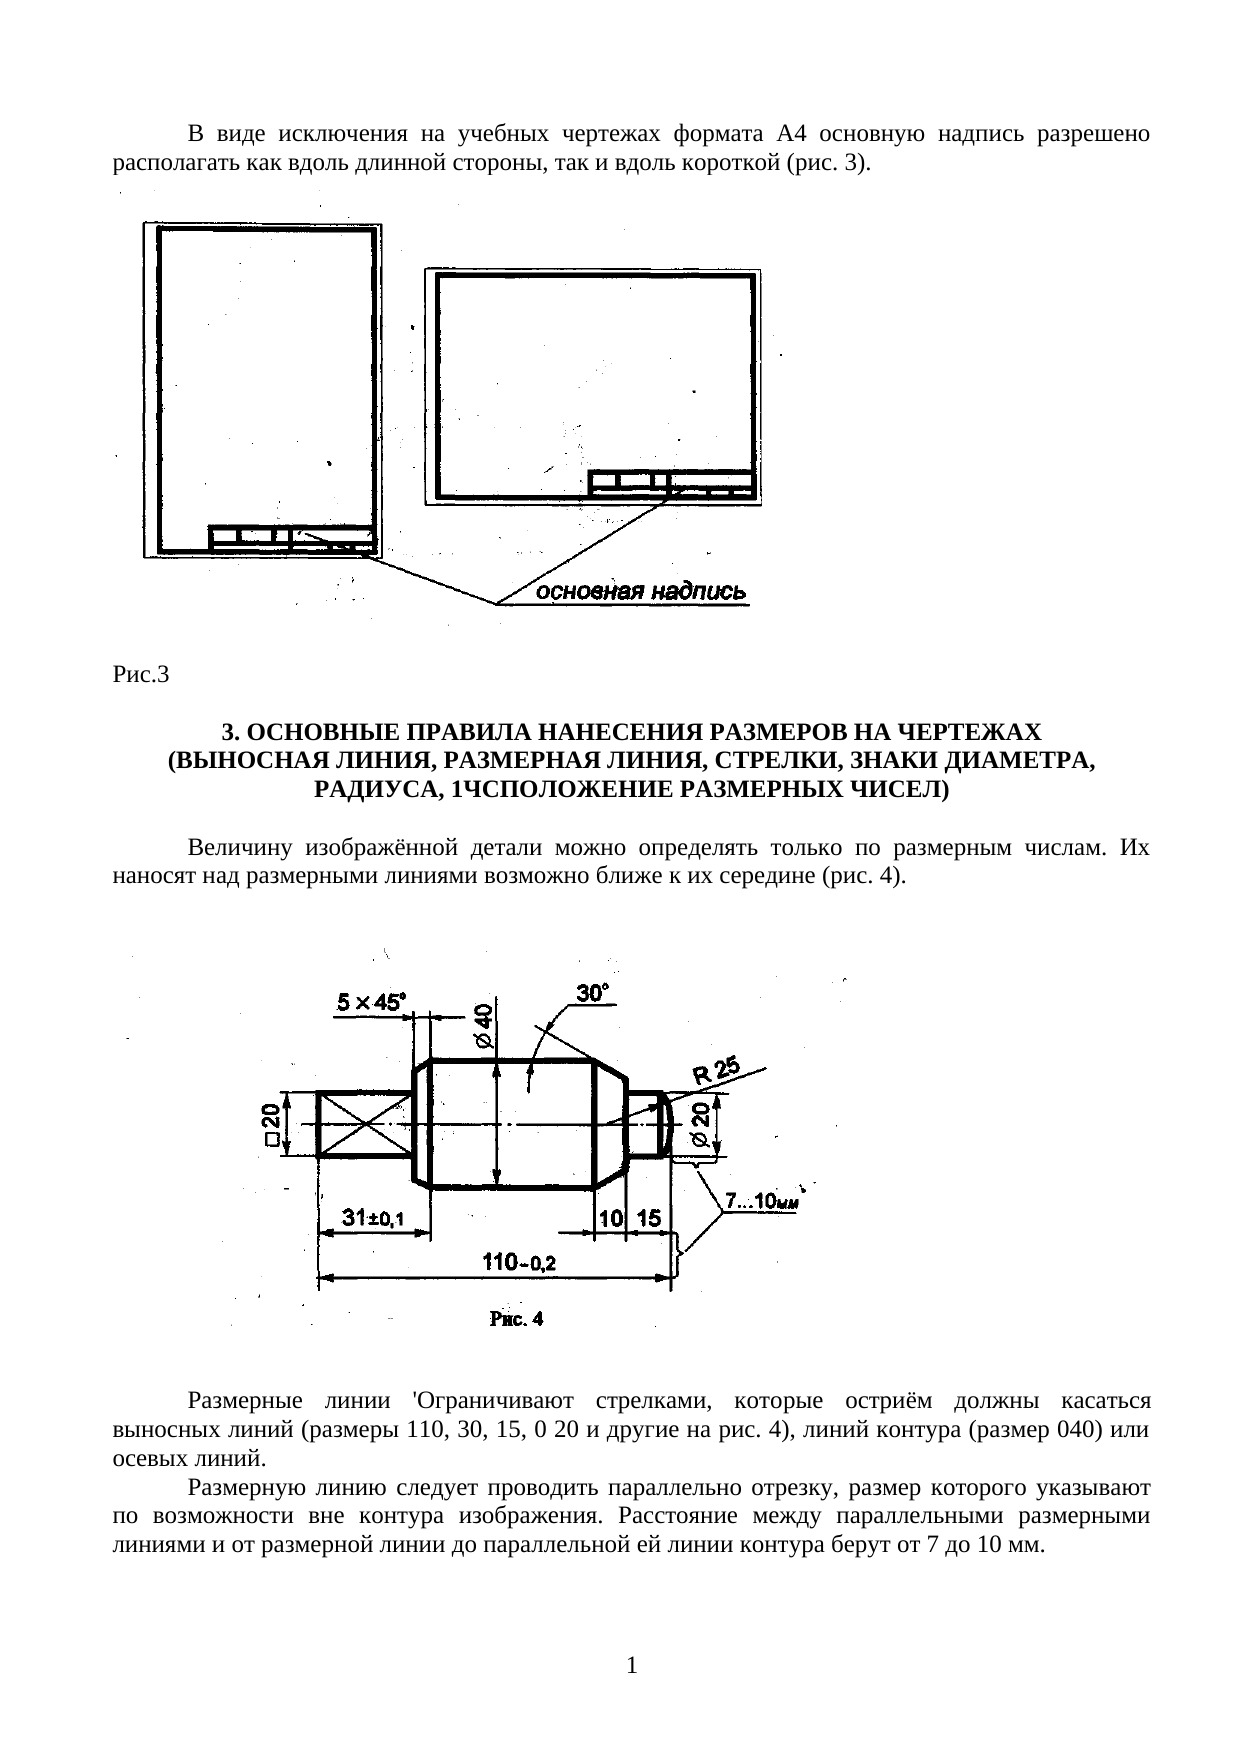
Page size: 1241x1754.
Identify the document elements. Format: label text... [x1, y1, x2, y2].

text Величину изображённой детали можно определять только по размерным числам. Их наносят над размерными линиями возможно ближе к их середине (рис. 4). [112, 832, 1152, 889]
picture [112, 946, 850, 1328]
text 3. ОСНОВНЫЕ ПРАВИЛА НАНЕСЕНИЯ РАЗМЕРОВ НА ЧЕРТЕЖАХ [112, 717, 1152, 745]
text Рис.3 [112, 659, 1152, 688]
text В виде исключения на учебных чертежах формата А4 основную надпись разрешено располагать как вдоль длинной стороны, так и вдоль короткой (рис. 3). [112, 118, 1152, 176]
text (ВЫНОСНАЯ ЛИНИЯ, РАЗМЕРНАЯ ЛИНИЯ, СТРЕЛКИ, ЗНАКИ ДИАМЕТРА, РАДИУСА, 1ЧСПОЛОЖЕНИЕ РАЗМЕРНЫХ ЧИСЕЛ) [112, 745, 1152, 803]
text Размерную линию следует проводить параллельно отрезку, размер которого указывают по возможности вне контура изображения. Расстояние между параллельными размерными линиями и от размерной линии до параллельной ей линии контура берут от 7 до 10 мм. [112, 1472, 1152, 1558]
picture [112, 175, 789, 631]
text Размерные линии 'Ограничивают стрелками, которые остриём должны касаться выносных линий (размеры 110, 30, 15, 0 20 и другие на рис. 4), линий контура (размер 040) или осевых линий. [112, 1386, 1152, 1472]
